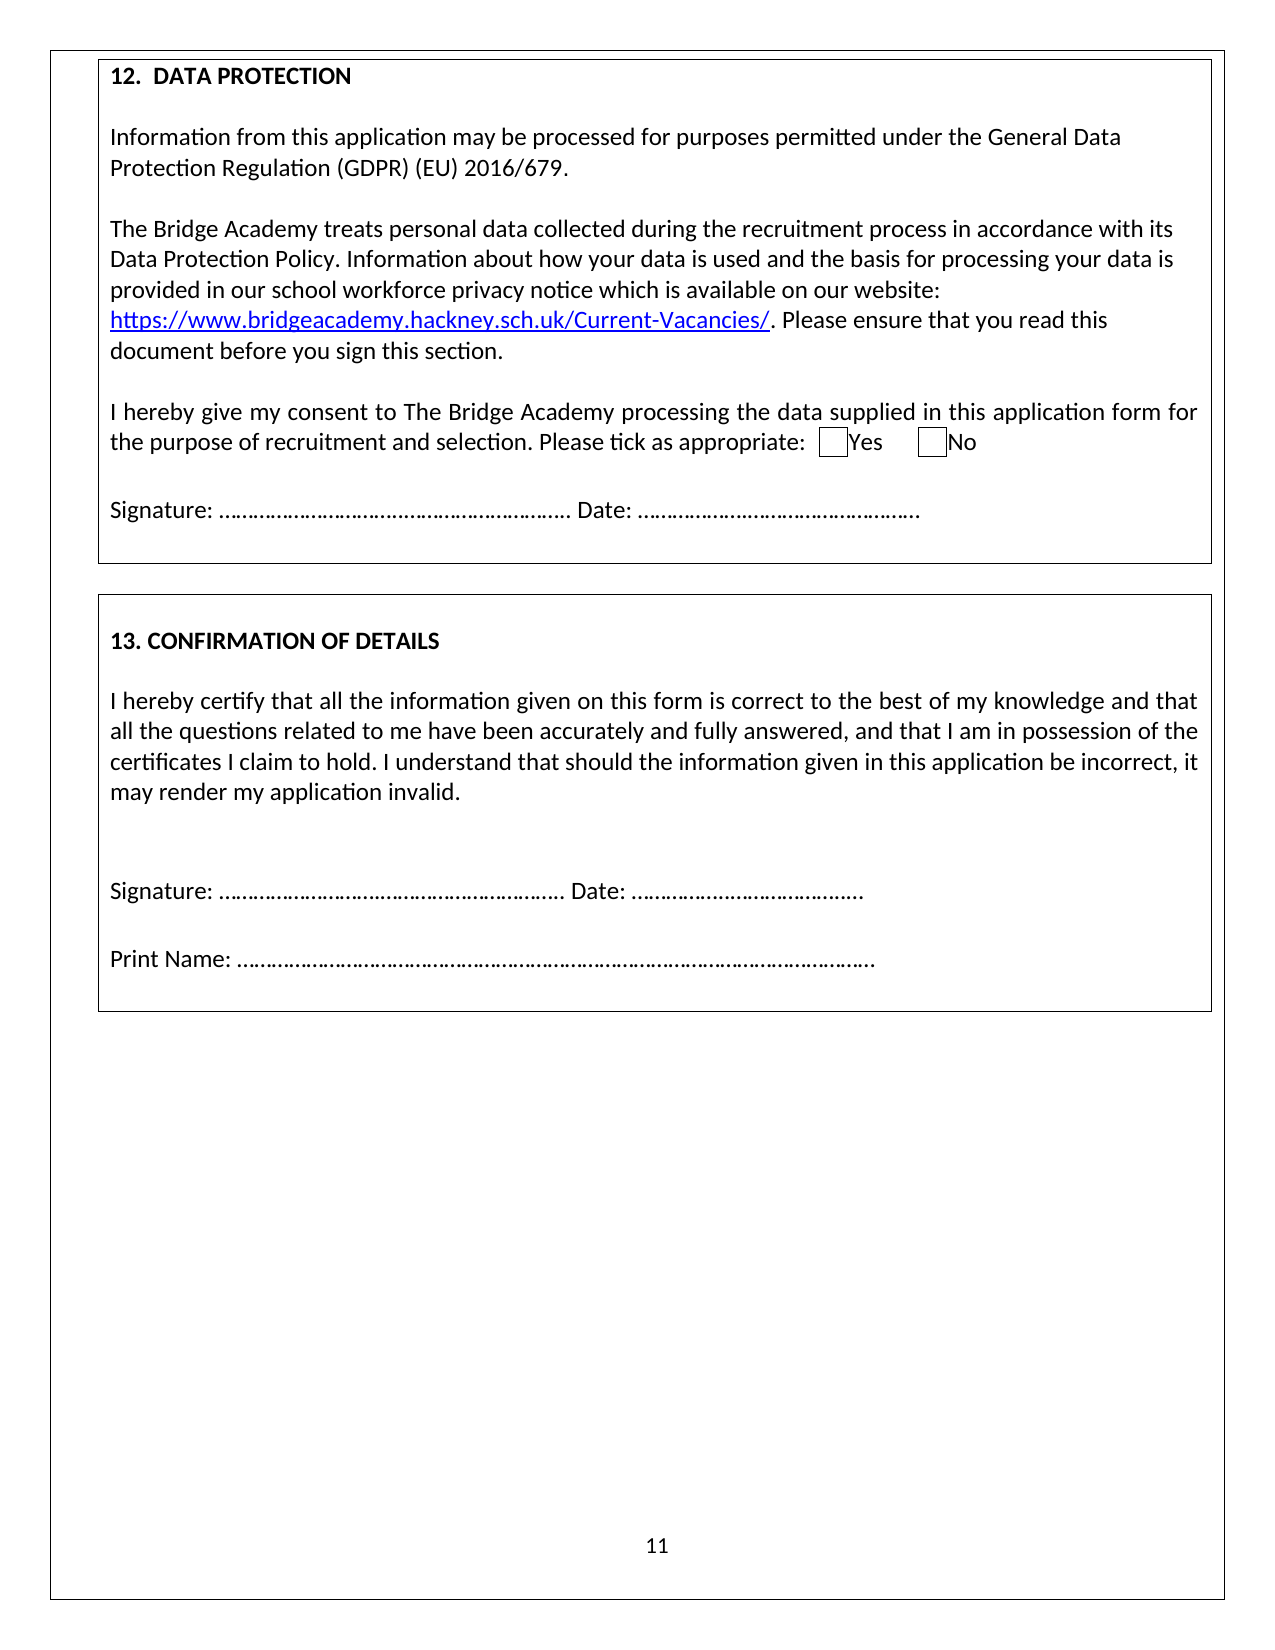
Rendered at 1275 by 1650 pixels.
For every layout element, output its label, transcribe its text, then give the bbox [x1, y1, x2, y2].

table_header 13. CONFIRMATION OF DETAILS I hereby certify that all the information given on this form is correct to the best of my knowledge and that all the questions related to me have been accurately and fully answered, and that I am in possession of the certificates I claim to hold. I understand that should the information given in this application be incorrect, it may render my application invalid. Signature: ……………………….………………………….. Date: ……………..………………..… Print Name: ………………………………………………………………………………………………… [99, 595, 1211, 1011]
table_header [99, 60, 1211, 562]
